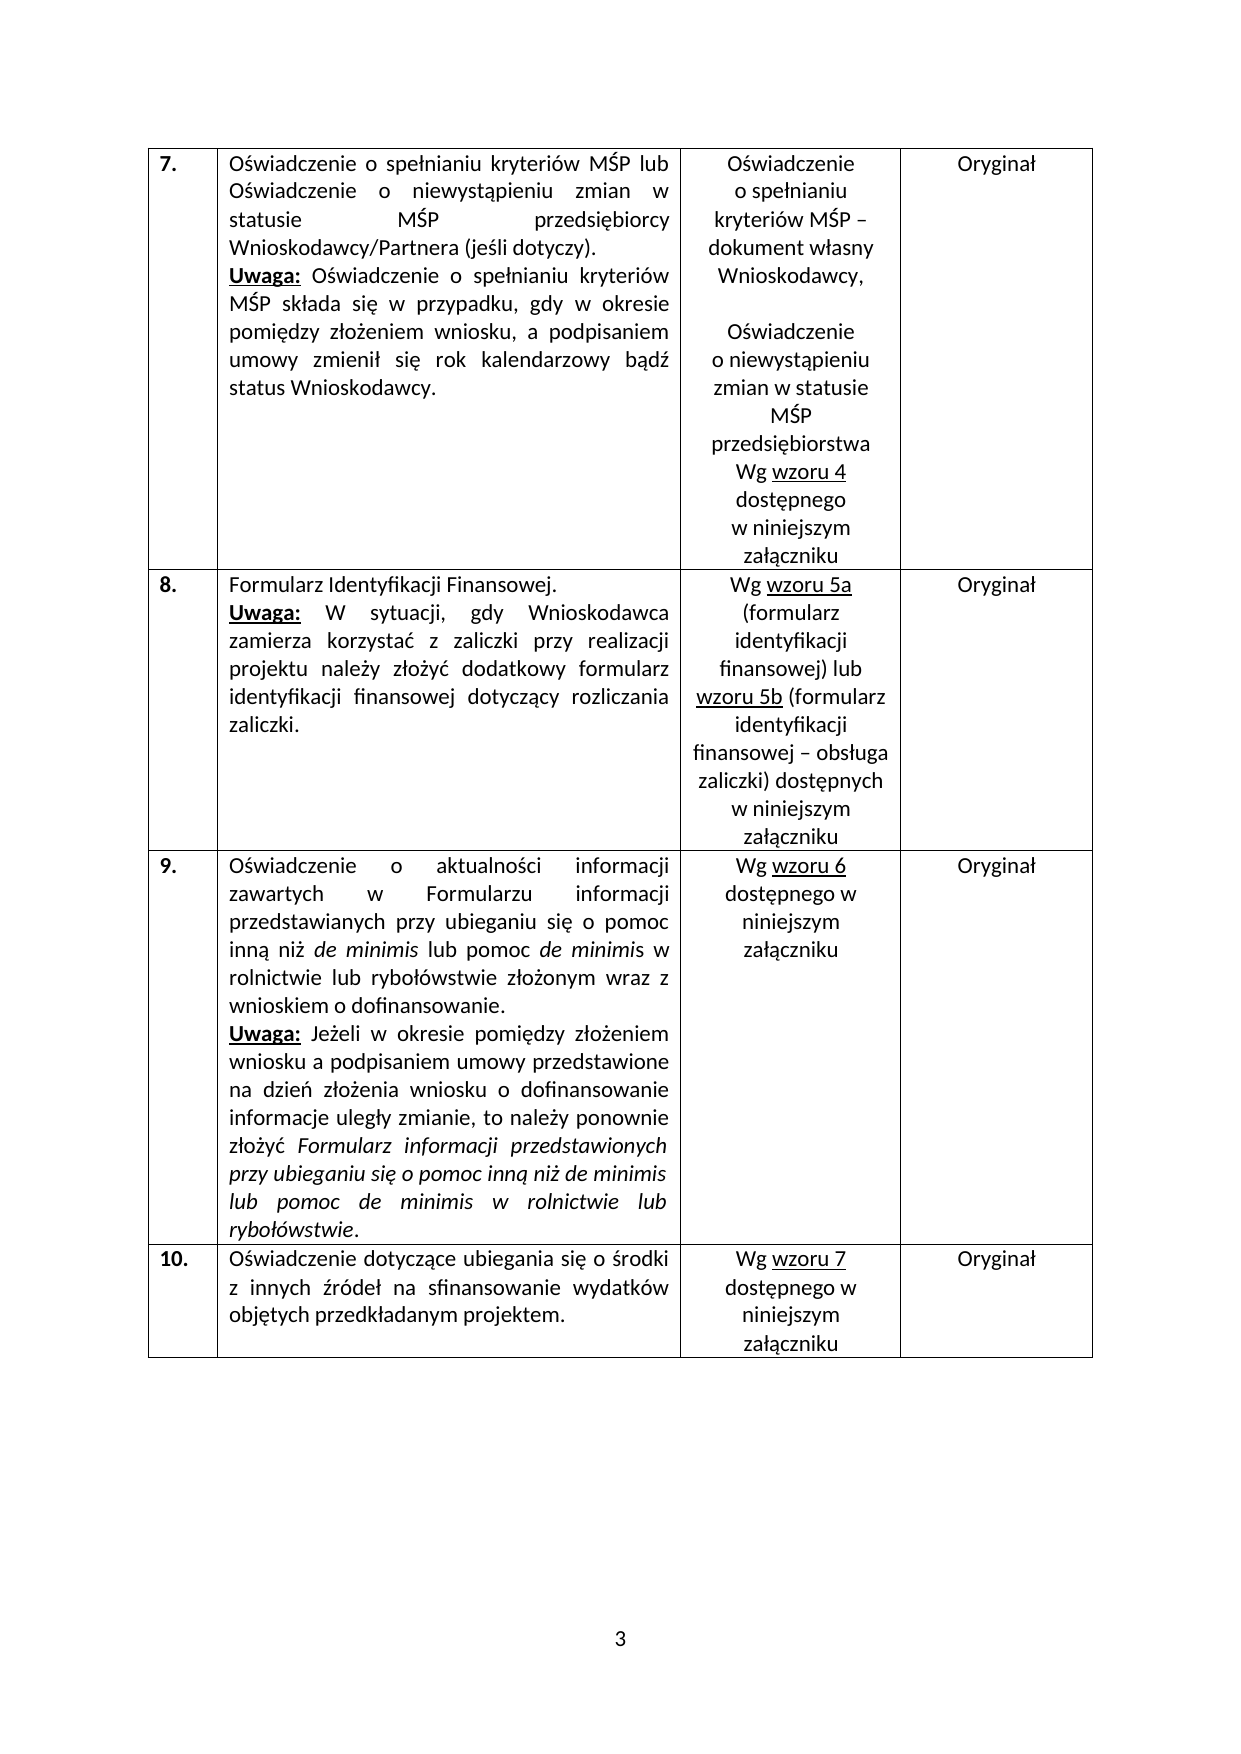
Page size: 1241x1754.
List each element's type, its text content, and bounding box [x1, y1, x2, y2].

table_cell Wg wzoru 6 dostępnego w niniejszym załączniku [681, 851, 900, 1243]
table_cell 10. [149, 1245, 217, 1357]
table_cell Oryginał [901, 851, 1092, 1243]
table_cell Oświadczenie o aktualności informacji zawartych w Formularzu informacji przedstawianych przy ubieganiu się o pomoc inną niż de minimis lub pomoc de minimis w rolnictwie lub rybołówstwie złożonym wraz z wnioskiem o dofinansowanie. Uwaga: Jeżeli w okresie pomiędzy złożeniem wniosku a podpisaniem umowy przedstawione na dzień złożenia wniosku o dofinansowanie informacje uległy zmianie, to należy ponownie złożyć Formularz informacji przedstawionych przy ubieganiu się o pomoc inną niż de minimis lub pomoc de minimis w rolnictwie lub rybołówstwie. [218, 851, 680, 1243]
table_header Oryginał [901, 149, 1092, 569]
table_cell Wg wzoru 5a (formularz identyfikacji finansowej) lub wzoru 5b (formularz identyfikacji finansowej – obsługa zaliczki) dostępnych w niniejszym załączniku [681, 570, 900, 850]
table_header Oświadczenie o spełnianiu kryteriów MŚP lub Oświadczenie o niewystąpieniu zmian w statusie MŚP przedsiębiorcy Wnioskodawcy/Partnera (jeśli dotyczy). Uwaga: Oświadczenie o spełnianiu kryteriów MŚP składa się w przypadku, gdy w okresie pomiędzy złożeniem wniosku, a podpisaniem umowy zmienił się rok kalendarzowy bądź status Wnioskodawcy. [218, 149, 680, 569]
table_cell 8. [149, 570, 217, 850]
table_cell 9. [149, 851, 217, 1243]
table_header 7. [149, 149, 217, 569]
table_cell Oświadczenie dotyczące ubiegania się o środki z innych źródeł na sfinansowanie wydatków objętych przedkładanym projektem. [218, 1245, 680, 1357]
table_cell Oryginał [901, 1245, 1092, 1357]
table_cell Formularz Identyfikacji Finansowej. Uwaga: W sytuacji, gdy Wnioskodawca zamierza korzystać z zaliczki przy realizacji projektu należy złożyć dodatkowy formularz identyfikacji finansowej dotyczący rozliczania zaliczki. [218, 570, 680, 850]
table_cell Oryginał [901, 570, 1092, 850]
table_cell Wg wzoru 7 dostępnego w niniejszym załączniku [681, 1245, 900, 1357]
table_header Oświadczenie o spełnianiu kryteriów MŚP – dokument własny Wnioskodawcy, Oświadczenie o niewystąpieniu zmian w statusie MŚP przedsiębiorstwa Wg wzoru 4 dostępnego w niniejszym załączniku [681, 149, 900, 569]
